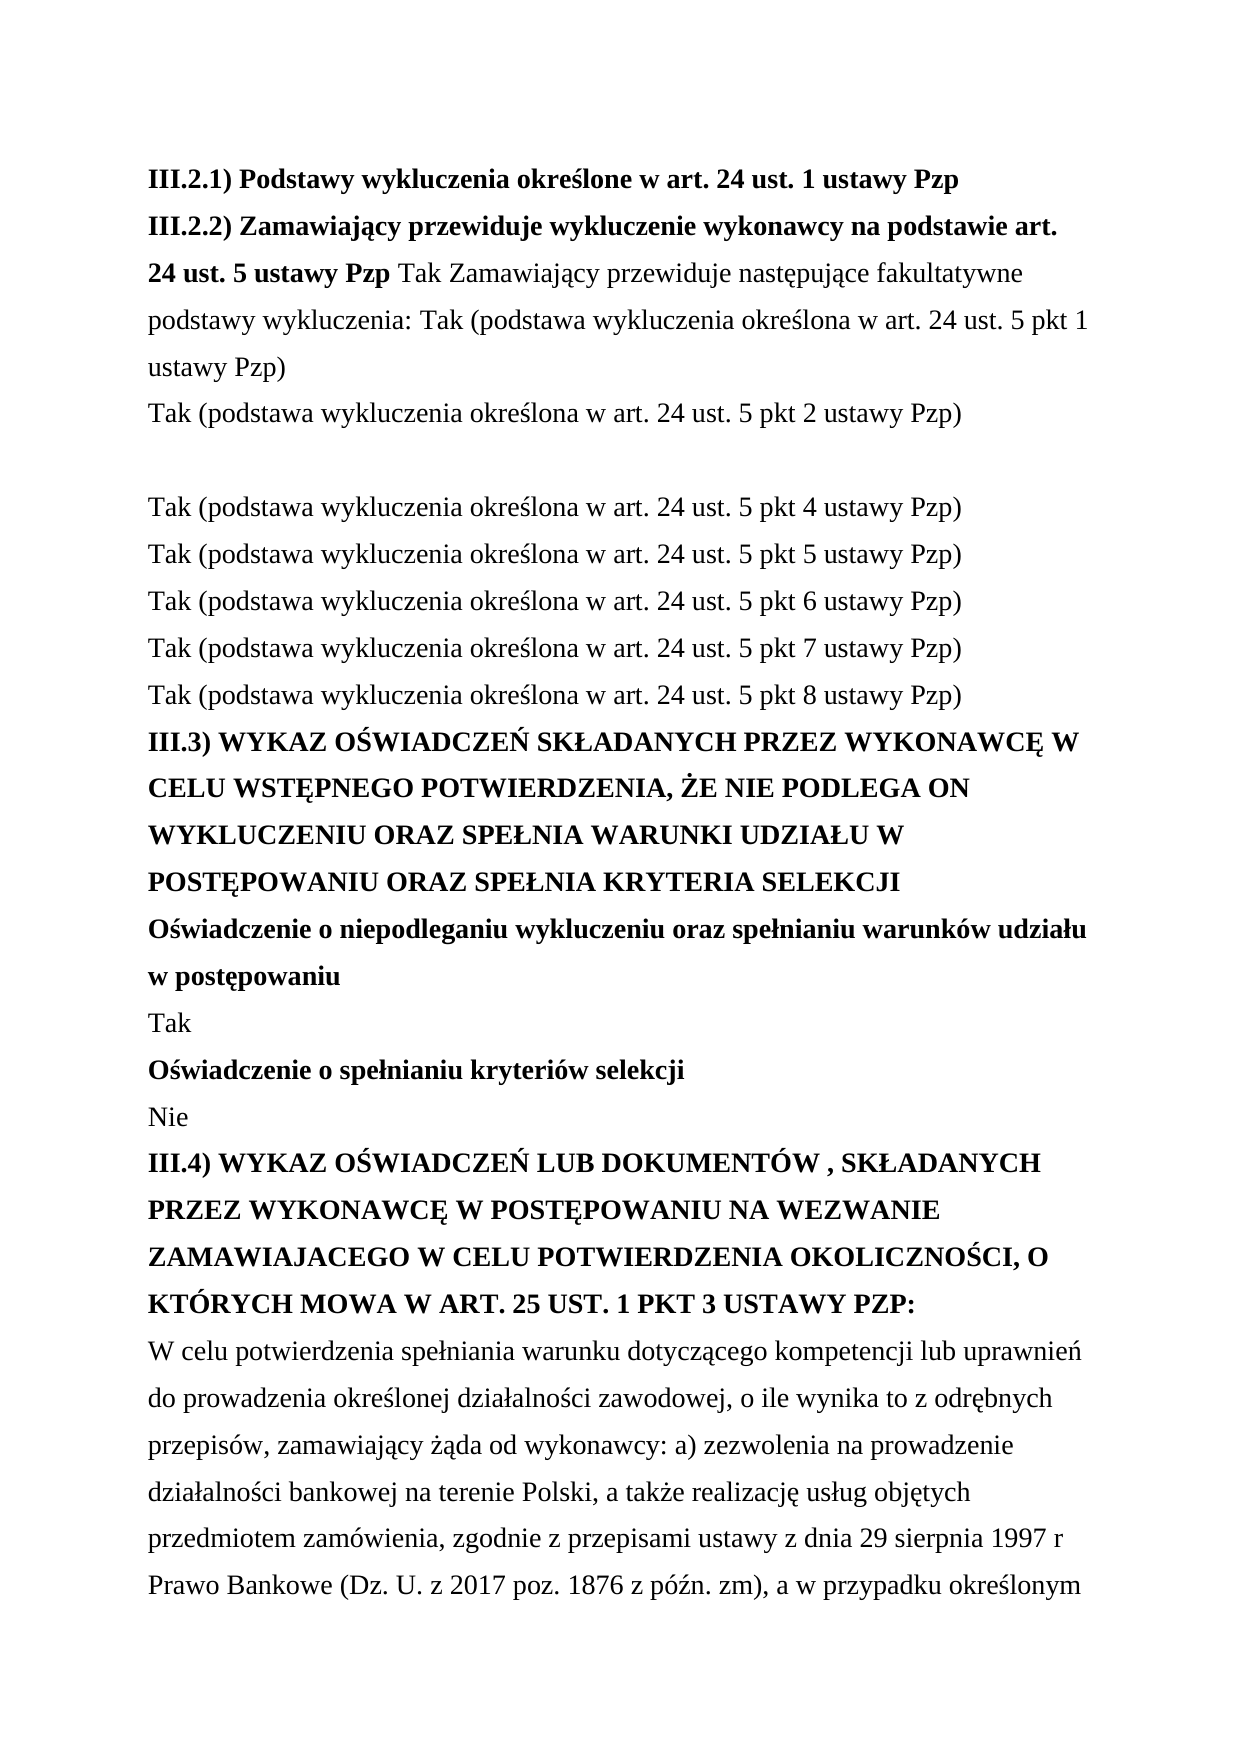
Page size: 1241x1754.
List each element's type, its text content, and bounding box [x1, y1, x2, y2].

text Oświadczenie o niepodleganiu wykluczeniu oraz spełnianiu warunków udziału w postępowaniu Tak Oświadczenie o spełnianiu kryteriów selekcji Nie [148, 898, 1093, 1132]
text III.3) WYKAZ OŚWIADCZEŃ SKŁADANYCH PRZEZ WYKONAWCĘ W CELU WSTĘPNEGO POTWIERDZENIA, ŻE NIE PODLEGA ON WYKLUCZENIU ORAZ SPEŁNIA WARUNKI UDZIAŁU W POSTĘPOWANIU ORAZ SPEŁNIA KRYTERIA SELEKCJI [148, 710, 1093, 898]
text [148, 1319, 1093, 1601]
text III.4) WYKAZ OŚWIADCZEŃ LUB DOKUMENTÓW , SKŁADANYCH PRZEZ WYKONAWCĘ W POSTĘPOWANIU NA WEZWANIE ZAMAWIAJACEGO W CELU POTWIERDZENIA OKOLICZNOŚCI, O KTÓRYCH MOWA W ART. 25 UST. 1 PKT 3 USTAWY PZP: [148, 1132, 1093, 1319]
text III.2.1) Podstawy wykluczenia określone w art. 24 ust. 1 ustawy Pzp III.2.2) Zamawiający przewiduje wykluczenie wykonawcy na podstawie art. 24 ust. 5 ustawy Pzp Tak Zamawiający przewiduje następujące fakultatywne podstawy wykluczenia: Tak (podstawa wykluczenia określona w art. 24 ust. 5 pkt 1 ustawy Pzp) Tak (podstawa wykluczenia określona w art. 24 ust. 5 pkt 2 ustawy Pzp) Tak (podstawa wykluczenia określona w art. 24 ust. 5 pkt 4 ustawy Pzp) Tak (podstawa wykluczenia określona w art. 24 ust. 5 pkt 5 ustawy Pzp) Tak (podstawa wykluczenia określona w art. 24 ust. 5 pkt 6 ustawy Pzp) Tak (podstawa wykluczenia określona w art. 24 ust. 5 pkt 7 ustawy Pzp) Tak (podstawa wykluczenia określona w art. 24 ust. 5 pkt 8 ustawy Pzp) [148, 148, 1093, 710]
